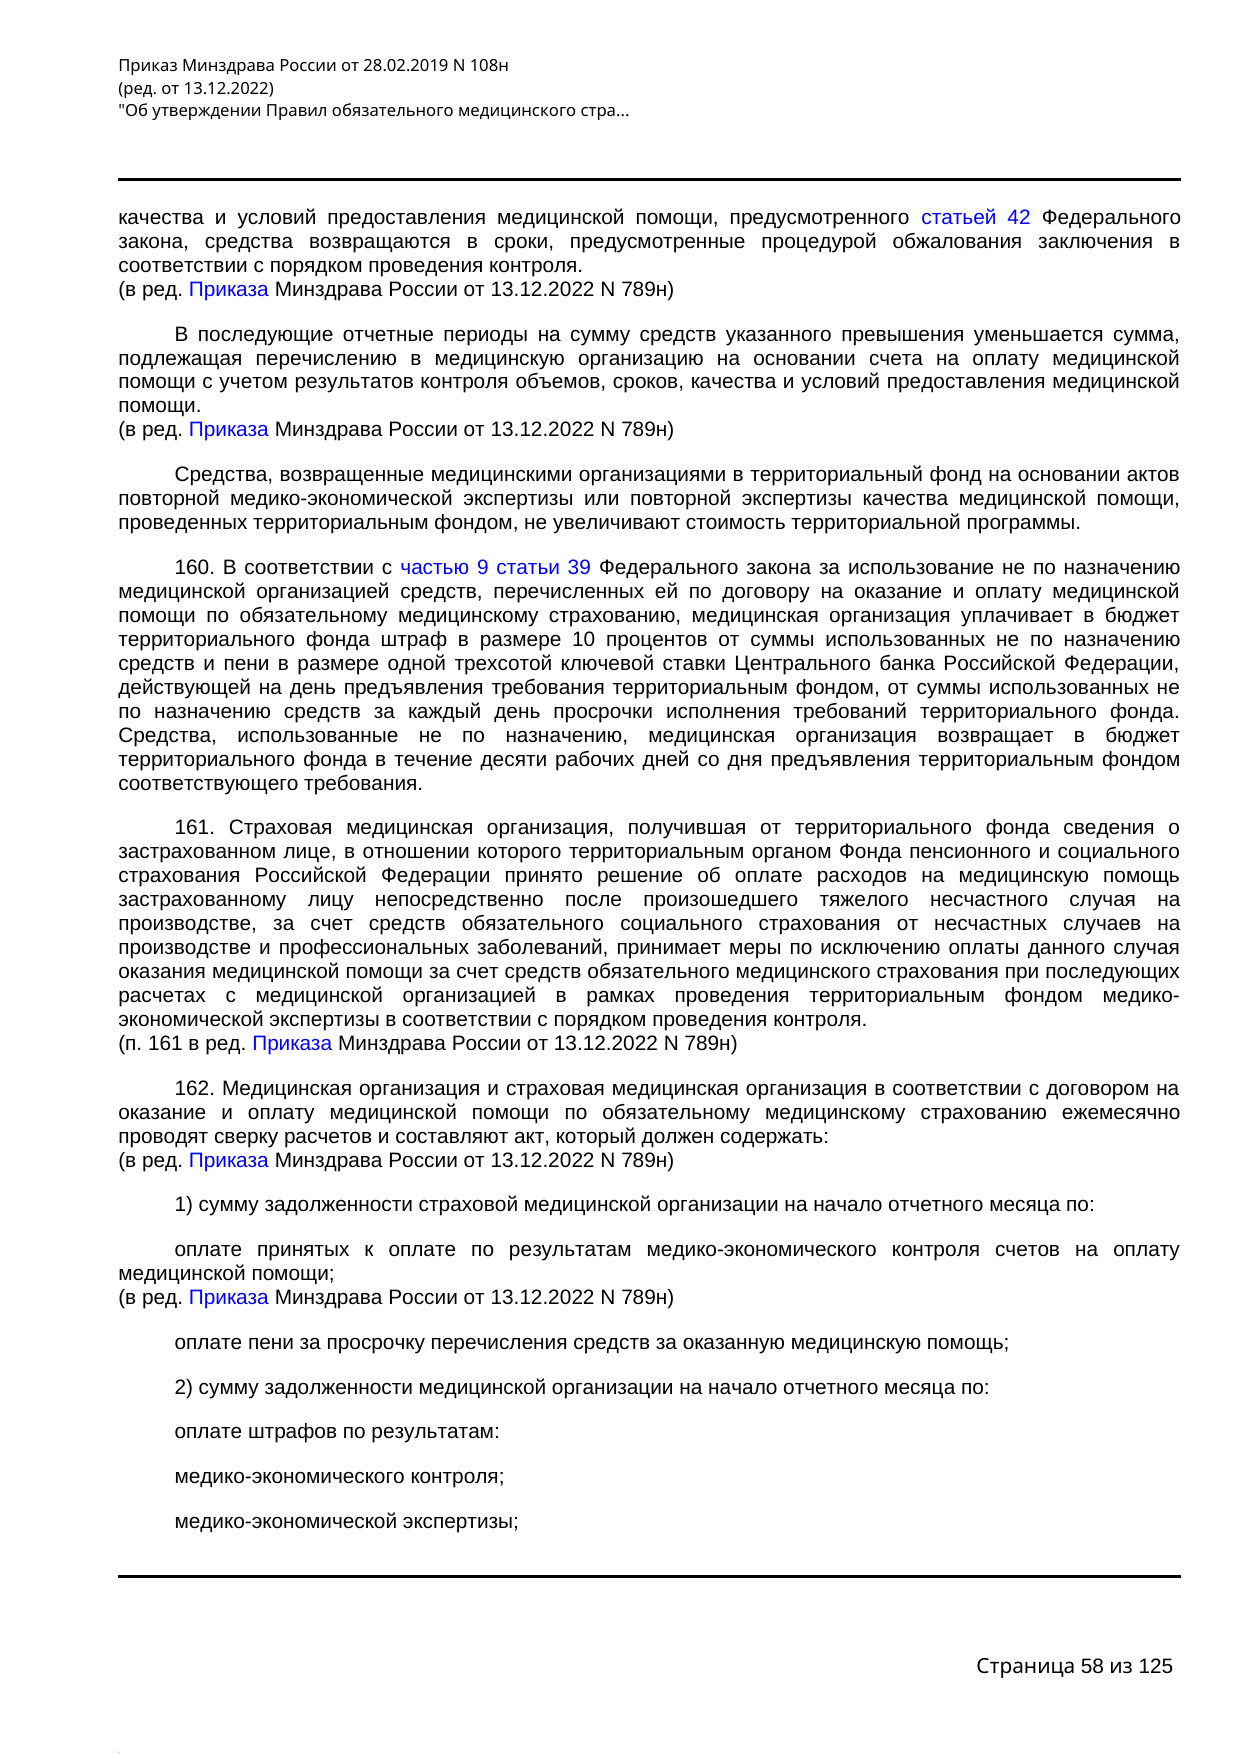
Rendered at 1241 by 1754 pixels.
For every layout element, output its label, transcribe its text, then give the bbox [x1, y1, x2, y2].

text (п. 161 в ред. Приказа Минздрава России от 13.12.2022 N 789н) [118, 1031, 1181, 1055]
text медико-экономического контроля; [118, 1464, 1181, 1488]
text 162. Медицинская организация и страховая медицинская организация в соответствии с договором на оказание и оплату медицинской помощи по обязательному медицинскому страхованию ежемесячно проводят сверку расчетов и составляют акт, который должен содержать: [118, 1076, 1181, 1147]
text В последующие отчетные периоды на сумму средств указанного превышения уменьшается сумма, подлежащая перечислению в медицинскую организацию на основании счета на оплату медицинской помощи с учетом результатов контроля объемов, сроков, качества и условий предоставления медицинской помощи. [118, 321, 1181, 417]
text 161. Страховая медицинская организация, получившая от территориального фонда сведения о застрахованном лице, в отношении которого территориальным органом Фонда пенсионного и социального страхования Российской Федерации принято решение об оплате расходов на медицинскую помощь застрахованному лицу непосредственно после произошедшего тяжелого несчастного случая на производстве, за счет средств обязательного социального страхования от несчастных случаев на производстве и профессиональных заболеваний, принимает меры по исключению оплаты данного случая оказания медицинской помощи за счет средств обязательного медицинского страхования при последующих расчетах с медицинской организацией в рамках проведения территориальным фондом медико-экономической экспертизы в соответствии с порядком проведения контроля. [118, 815, 1181, 1031]
text оплате принятых к оплате по результатам медико-экономического контроля счетов на оплату медицинской помощи; [118, 1237, 1181, 1285]
text (в ред. Приказа Минздрава России от 13.12.2022 N 789н) [118, 277, 1181, 301]
text 1) сумму задолженности страховой медицинской организации на начало отчетного месяца по: [118, 1192, 1181, 1216]
text медико-экономической экспертизы; [118, 1509, 1181, 1533]
text 2) сумму задолженности медицинской организации на начало отчетного месяца по: [118, 1374, 1181, 1398]
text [118, 205, 1181, 277]
text 160. В соответствии с частью 9 статьи 39 Федерального закона за использование не по назначению медицинской организацией средств, перечисленных ей по договору на оказание и оплату медицинской помощи по обязательному медицинскому страхованию, медицинская организация уплачивает в бюджет территориального фонда штраф в размере 10 процентов от суммы использованных не по назначению средств и пени в размере одной трехсотой ключевой ставки Центрального банка Российской Федерации, действующей на день предъявления требования территориальным фондом, от суммы использованных не по назначению средств за каждый день просрочки исполнения требований территориального фонда. Средства, использованные не по назначению, медицинская организация возвращает в бюджет территориального фонда в течение десяти рабочих дней со дня предъявления территориальным фондом соответствующего требования. [118, 555, 1181, 794]
text Средства, возвращенные медицинскими организациями в территориальный фонд на основании актов повторной медико-экономической экспертизы или повторной экспертизы качества медицинской помощи, проведенных территориальным фондом, не увеличивают стоимость территориальной программы. [118, 462, 1181, 534]
text оплате пени за просрочку перечисления средств за оказанную медицинскую помощь; [118, 1330, 1181, 1354]
text (в ред. Приказа Минздрава России от 13.12.2022 N 789н) [118, 1147, 1181, 1171]
text оплате штрафов по результатам: [118, 1419, 1181, 1443]
text (в ред. Приказа Минздрава России от 13.12.2022 N 789н) [118, 1285, 1181, 1309]
text (в ред. Приказа Минздрава России от 13.12.2022 N 789н) [118, 417, 1181, 441]
